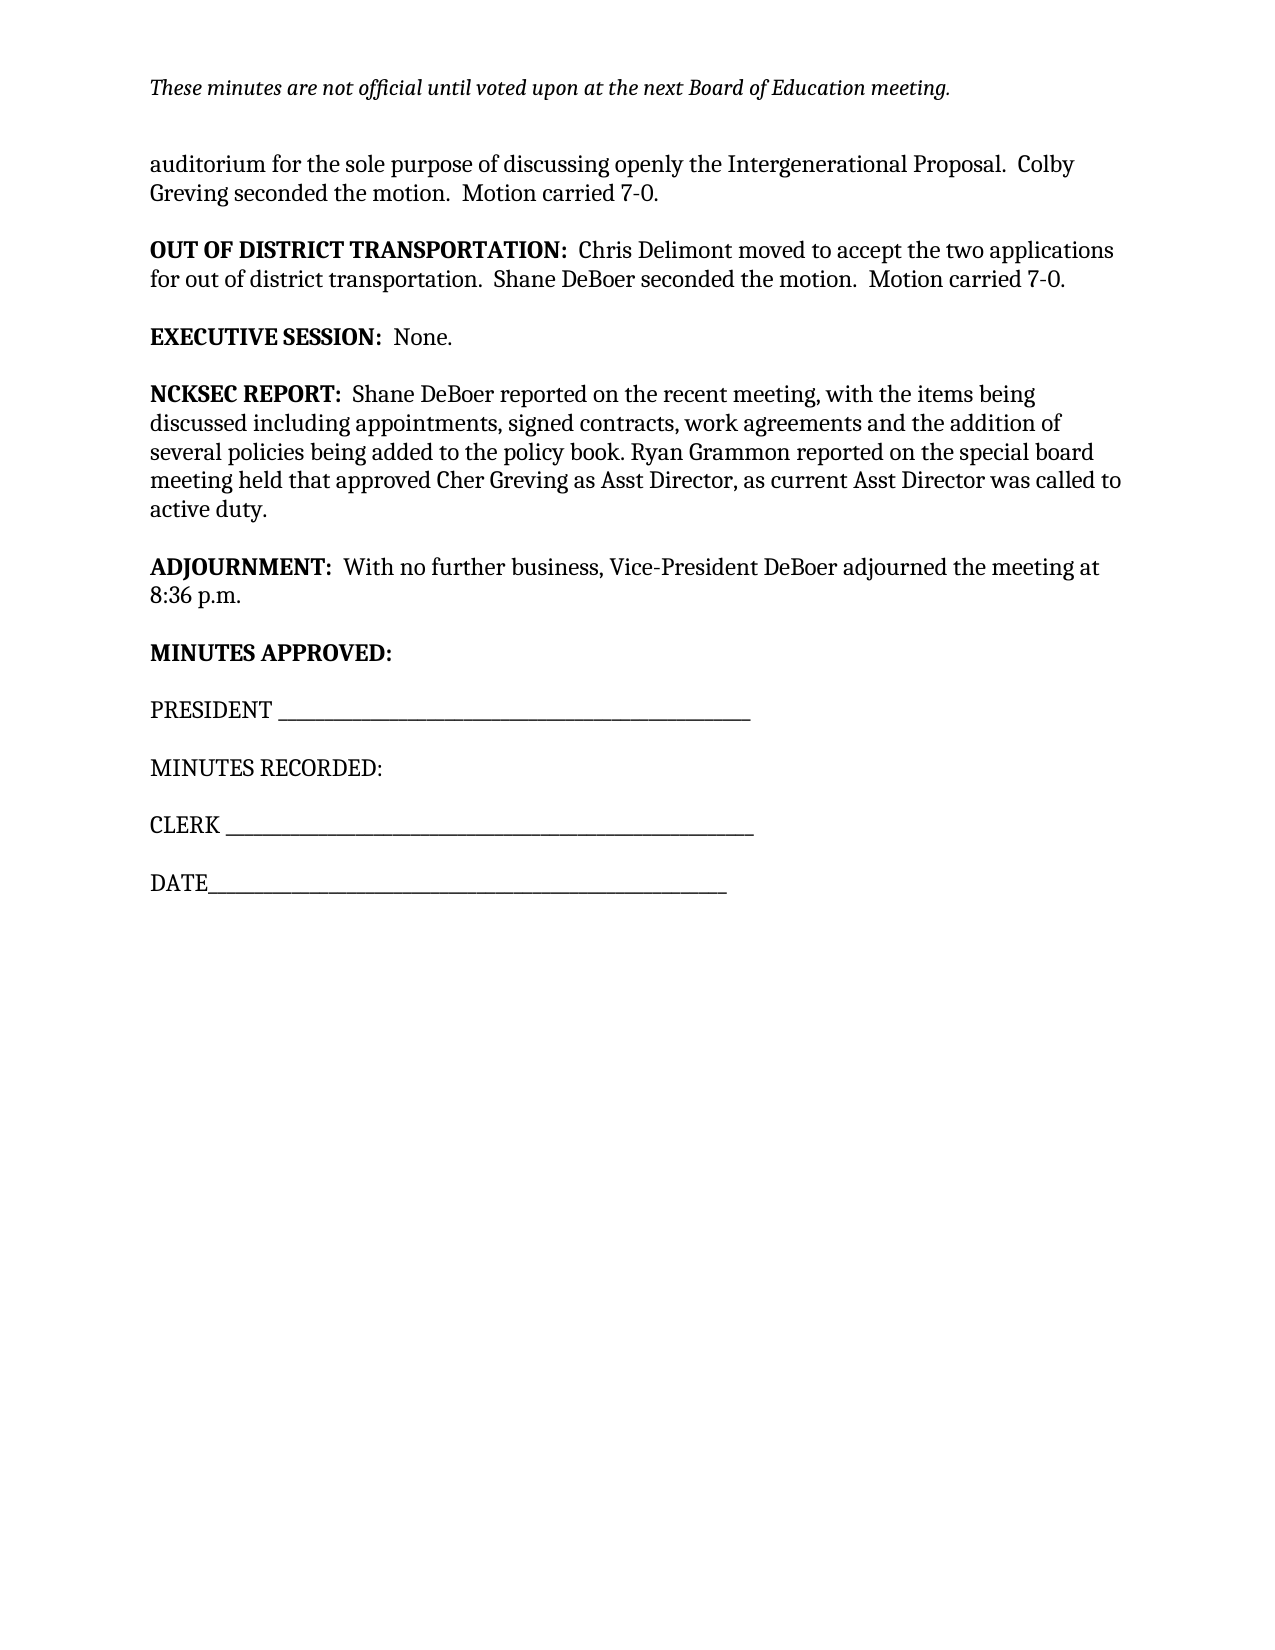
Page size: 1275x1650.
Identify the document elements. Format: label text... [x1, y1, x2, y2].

text NCKSEC REPORT: Shane DeBoer reported on the recent meeting, with the items being discussed including appointments, signed contracts, work agreements and the addition of several policies being added to the policy book. Ryan Grammon reported on the special board meeting held that approved Cher Greving as Asst Director, as current Asst Director was called to active duty. [150, 380, 1125, 524]
text CLERK _________________________________________________________ [150, 811, 1125, 840]
text DATE________________________________________________________ [150, 869, 1125, 897]
text EXECUTIVE SESSION: None. [150, 322, 1125, 351]
text PRESIDENT ___________________________________________________ [150, 696, 1125, 725]
text MINUTES RECORDED: [150, 754, 1125, 782]
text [150, 150, 1125, 207]
text MINUTES APPROVED: [150, 639, 1125, 667]
text OUT OF DISTRICT TRANSPORTATION: Chris Delimont moved to accept the two applications for out of district transportation. Shane DeBoer seconded the motion. Motion carried 7-0. [150, 236, 1125, 294]
text ADJOURNMENT: With no further business, Vice-President DeBoer adjourned the meeting at 8:36 p.m. [150, 552, 1125, 610]
